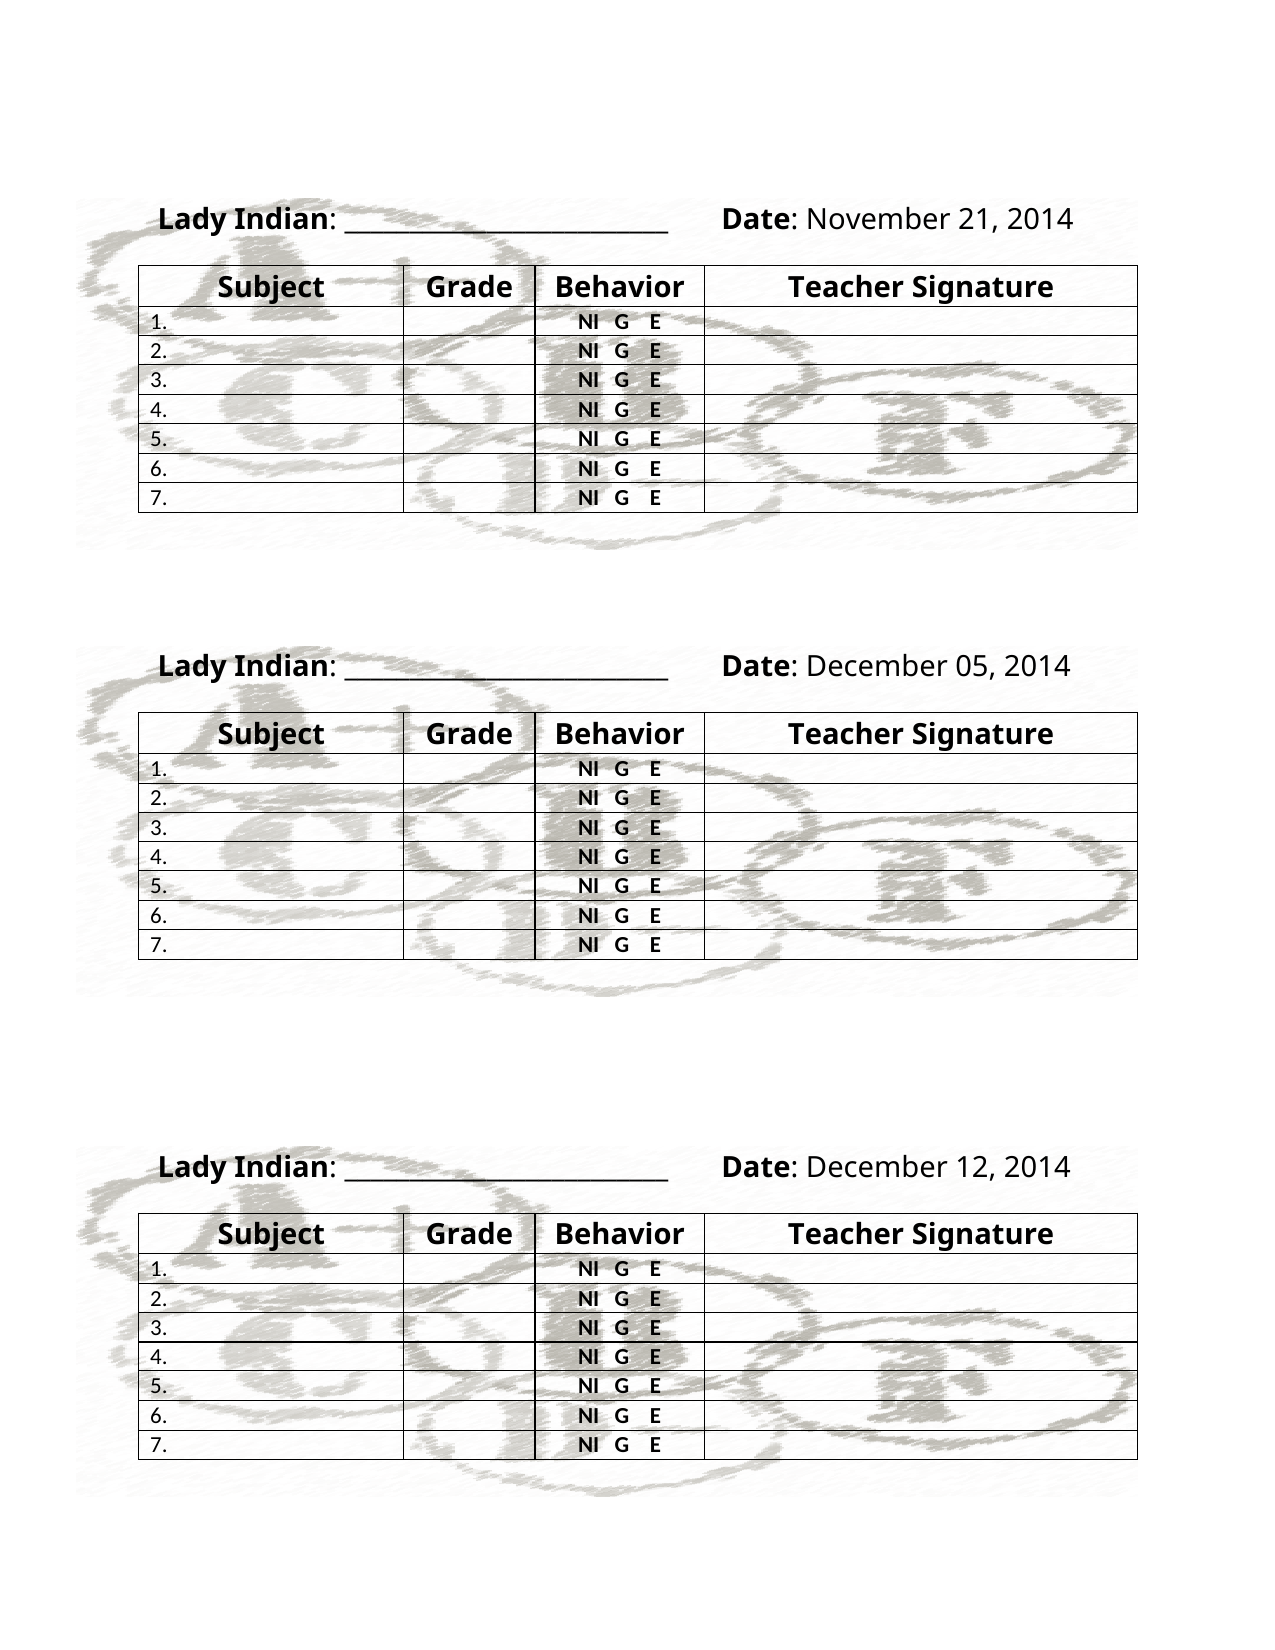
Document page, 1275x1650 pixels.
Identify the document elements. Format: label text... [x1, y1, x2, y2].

table_cell NI G E [536, 1313, 704, 1341]
table_cell [705, 1254, 1137, 1283]
table_cell NI G E [536, 395, 704, 423]
table_cell NI G E [536, 784, 704, 812]
table_cell [404, 1431, 534, 1459]
table_cell 2. [139, 1284, 403, 1312]
table_cell [404, 336, 534, 364]
table_cell [705, 395, 1137, 423]
table_cell [705, 1371, 1137, 1400]
table_cell [705, 483, 1137, 512]
table_header Teacher Signature [705, 713, 1137, 753]
table_cell NI G E [536, 307, 704, 335]
table_cell 6. [139, 901, 403, 929]
table_header Subject [139, 1214, 403, 1253]
table_cell NI G E [536, 1401, 704, 1429]
table_cell [404, 784, 534, 812]
table_cell [404, 813, 534, 841]
table_cell 1. [139, 1254, 403, 1283]
table_cell [404, 307, 534, 335]
table_cell 3. [139, 813, 403, 841]
table_cell [705, 365, 1137, 394]
table_cell [404, 754, 534, 782]
table_cell [404, 395, 534, 423]
table_cell [404, 1371, 534, 1400]
table_cell [705, 424, 1137, 453]
table_cell [705, 842, 1137, 870]
table_cell NI G E [536, 365, 704, 394]
table_cell [404, 930, 534, 959]
table_cell 6. [139, 454, 403, 482]
table_cell NI G E [536, 483, 704, 512]
table_cell [404, 424, 534, 453]
table_cell NI G E [536, 424, 704, 453]
table_cell NI G E [536, 871, 704, 900]
table_cell NI G E [536, 813, 704, 841]
table_cell [705, 1343, 1137, 1370]
table_cell NI G E [536, 454, 704, 482]
table_cell [404, 1284, 534, 1312]
table_cell NI G E [536, 1254, 704, 1283]
table_cell [404, 1401, 534, 1429]
table_header Teacher Signature [705, 1214, 1137, 1253]
table_cell [705, 1401, 1137, 1429]
table_cell NI G E [536, 930, 704, 959]
table_cell 6. [139, 1401, 403, 1429]
table_header Grade [404, 266, 534, 306]
table_cell [404, 483, 534, 512]
table_cell NI G E [536, 754, 704, 782]
table_cell 3. [139, 365, 403, 394]
table_cell [705, 1313, 1137, 1341]
table_cell [404, 842, 534, 870]
table_cell 5. [139, 424, 403, 453]
table_cell NI G E [536, 1343, 704, 1370]
table_cell [404, 454, 534, 482]
table_header Subject [139, 713, 403, 753]
table_cell 7. [139, 930, 403, 959]
table_cell 4. [139, 1343, 403, 1370]
table_cell 5. [139, 1371, 403, 1400]
table_cell [705, 871, 1137, 900]
table_cell [705, 813, 1137, 841]
table_cell 7. [139, 1431, 403, 1459]
table_cell [705, 784, 1137, 812]
table_cell 4. [139, 842, 403, 870]
table_cell 3. [139, 1313, 403, 1341]
table_cell 2. [139, 336, 403, 364]
table_cell [705, 930, 1137, 959]
table_cell NI G E [536, 1371, 704, 1400]
table_cell NI G E [536, 1431, 704, 1459]
table_cell 5. [139, 871, 403, 900]
table_cell [705, 1431, 1137, 1459]
table_header Grade [404, 1214, 534, 1253]
table_cell [404, 1313, 534, 1341]
table_cell [705, 307, 1137, 335]
table_cell 1. [139, 754, 403, 782]
table_cell [705, 754, 1137, 782]
table_cell NI G E [536, 842, 704, 870]
table_cell NI G E [536, 336, 704, 364]
table_cell [705, 336, 1137, 364]
text Lady Indian: _________________________ Date: November 21, 2014 [150, 198, 1125, 238]
table_cell [705, 1284, 1137, 1312]
table_header Behavior [536, 713, 704, 753]
table_cell [404, 365, 534, 394]
table_cell [705, 454, 1137, 482]
table_cell 4. [139, 395, 403, 423]
table_cell NI G E [536, 1284, 704, 1312]
table_cell [404, 1343, 534, 1370]
text Lady Indian: _________________________ Date: December 12, 2014 [150, 1146, 1125, 1186]
table_cell 1. [139, 307, 403, 335]
table_header Behavior [536, 1214, 704, 1253]
table_cell [404, 871, 534, 900]
text Lady Indian: _________________________ Date: December 05, 2014 [150, 646, 1125, 685]
table_header Teacher Signature [705, 266, 1137, 306]
table_cell NI G E [536, 901, 704, 929]
table_header Grade [404, 713, 534, 753]
table_header Behavior [536, 266, 704, 306]
table_cell [404, 1254, 534, 1283]
table_cell 7. [139, 483, 403, 512]
table_cell 2. [139, 784, 403, 812]
table_cell [705, 901, 1137, 929]
table_header Subject [139, 266, 403, 306]
table_cell [404, 901, 534, 929]
